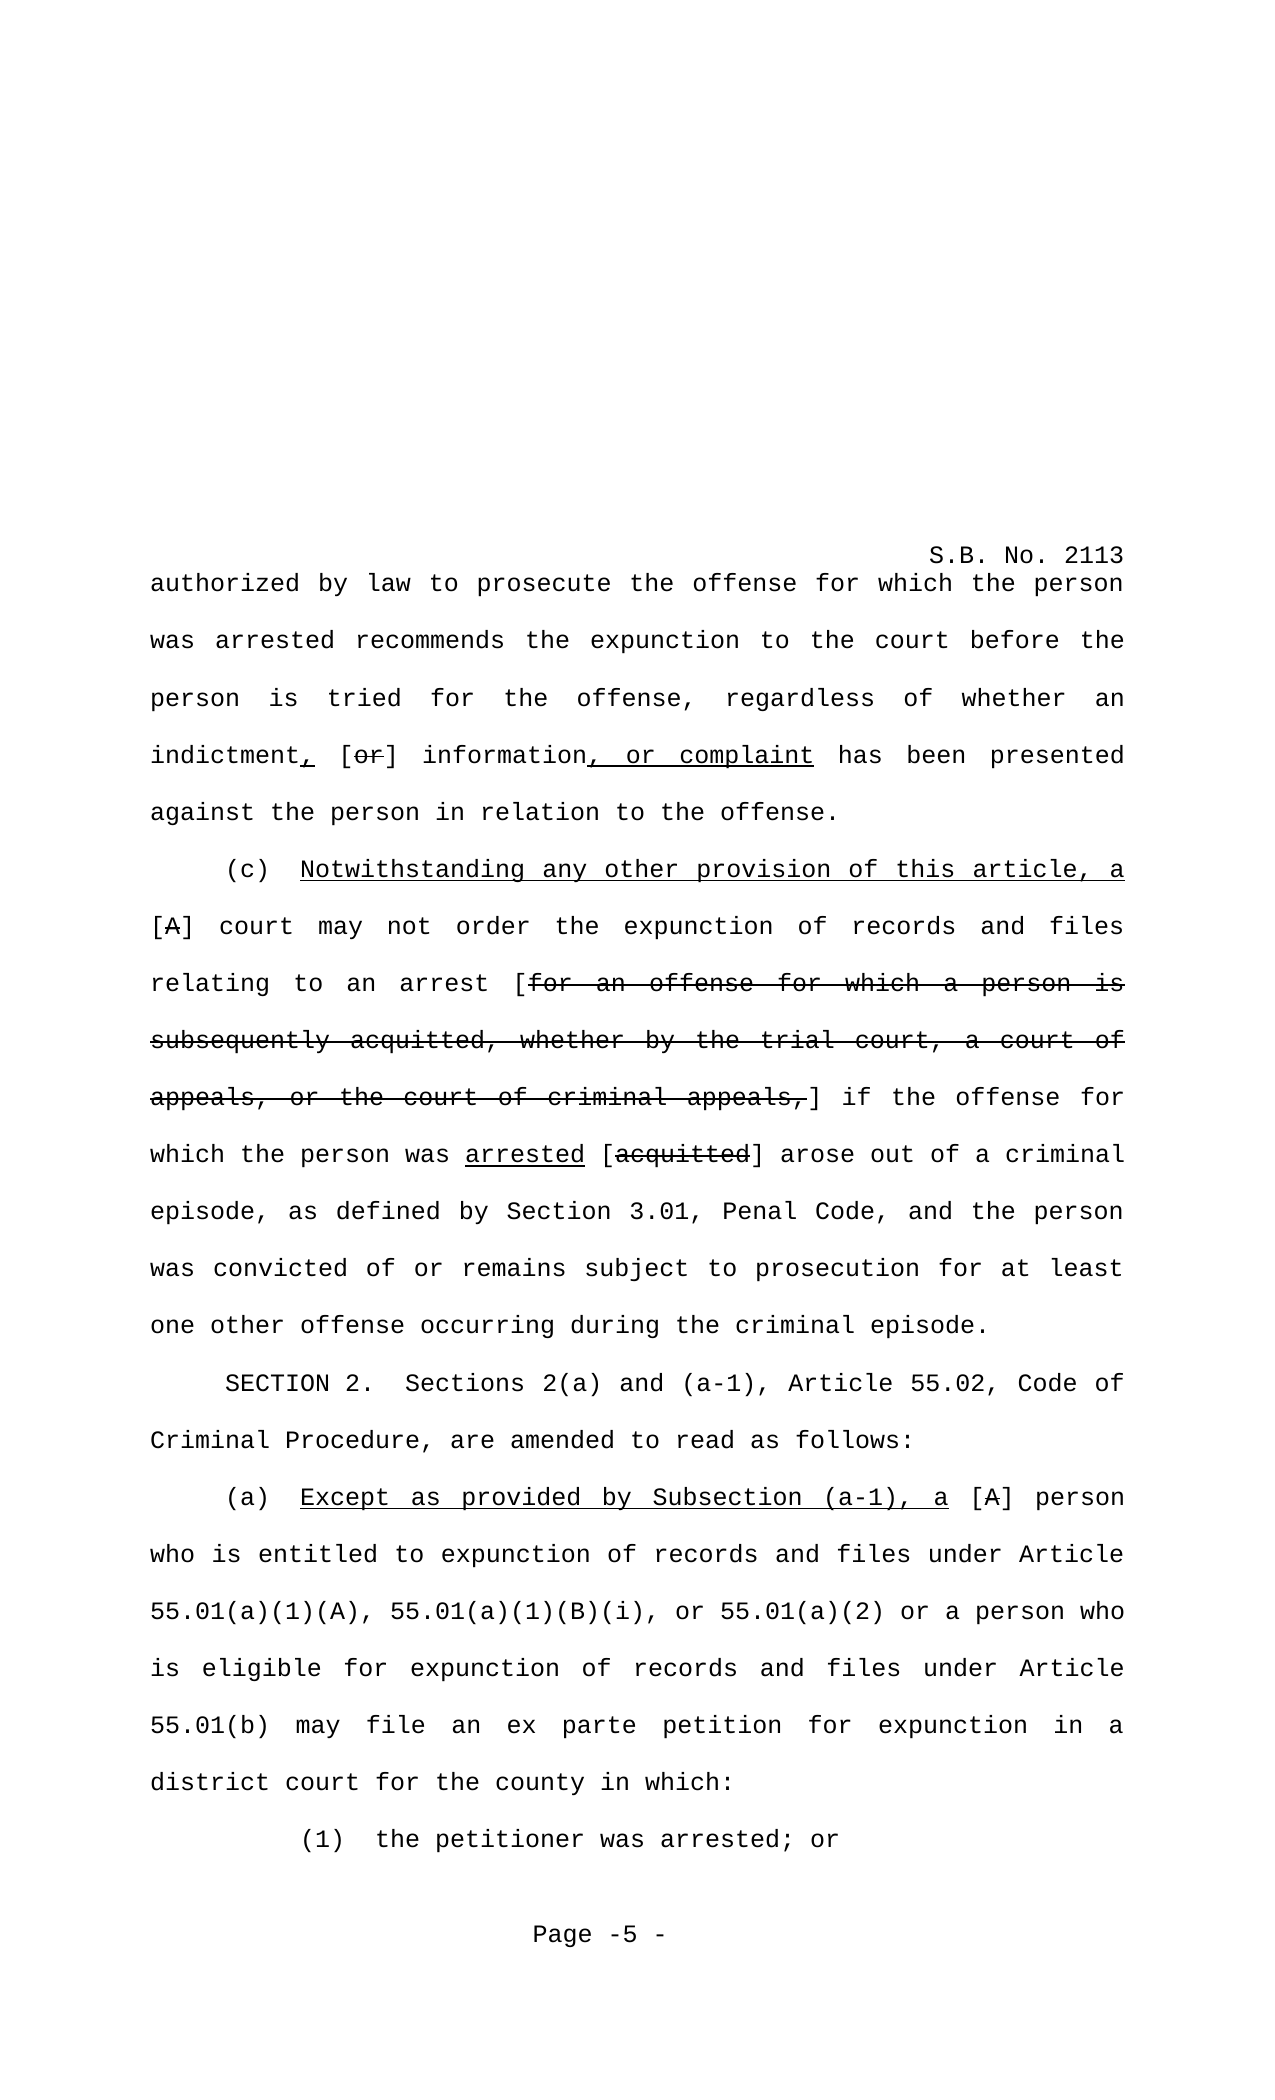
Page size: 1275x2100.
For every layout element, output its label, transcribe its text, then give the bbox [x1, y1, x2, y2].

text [150, 571, 1125, 828]
text (a) Except as provided by Subsection (a-1), a [A] person who is entitled to expunction of records and files under Article 55.01(a)(1)(A), 55.01(a)(1)(B)(i), or 55.01(a)(2) or a person who is eligible for expunction of records and files under Article 55.01(b) may file an ex parte petition for expunction in a district court for the county in which: [150, 1484, 1125, 1798]
text (c) Notwithstanding any other provision of this article, a [A] court may not order the expunction of records and files relating to an arrest [for an offense for which a person is subsequently acquitted, whether by the trial court, a court of appeals, or the court of criminal appeals,] if the offense for which the person was arrested [acquitted] arose out of a criminal episode, as defined by Section 3.01, Penal Code, and the person was convicted of or remains subject to prosecution for at least one other offense occurring during the criminal episode. [150, 856, 1125, 1041]
text SECTION 2. Sections 2(a) and (a-1), Article 55.02, Code of Criminal Procedure, are amended to read as follows: [150, 1370, 1125, 1456]
text (c) Notwithstanding any other provision of this article, a [A] court may not order the expunction of records and files relating to an arrest [for an offense for which a person is subsequently acquitted, whether by the trial court, a court of appeals, or the court of criminal appeals,] if the offense for which the person was arrested [acquitted] arose out of a criminal episode, as defined by Section 3.01, Penal Code, and the person was convicted of or remains subject to prosecution for at least one other offense occurring during the criminal episode. [150, 1043, 1125, 1341]
text (1) the petitioner was arrested; or [150, 1827, 1125, 1855]
